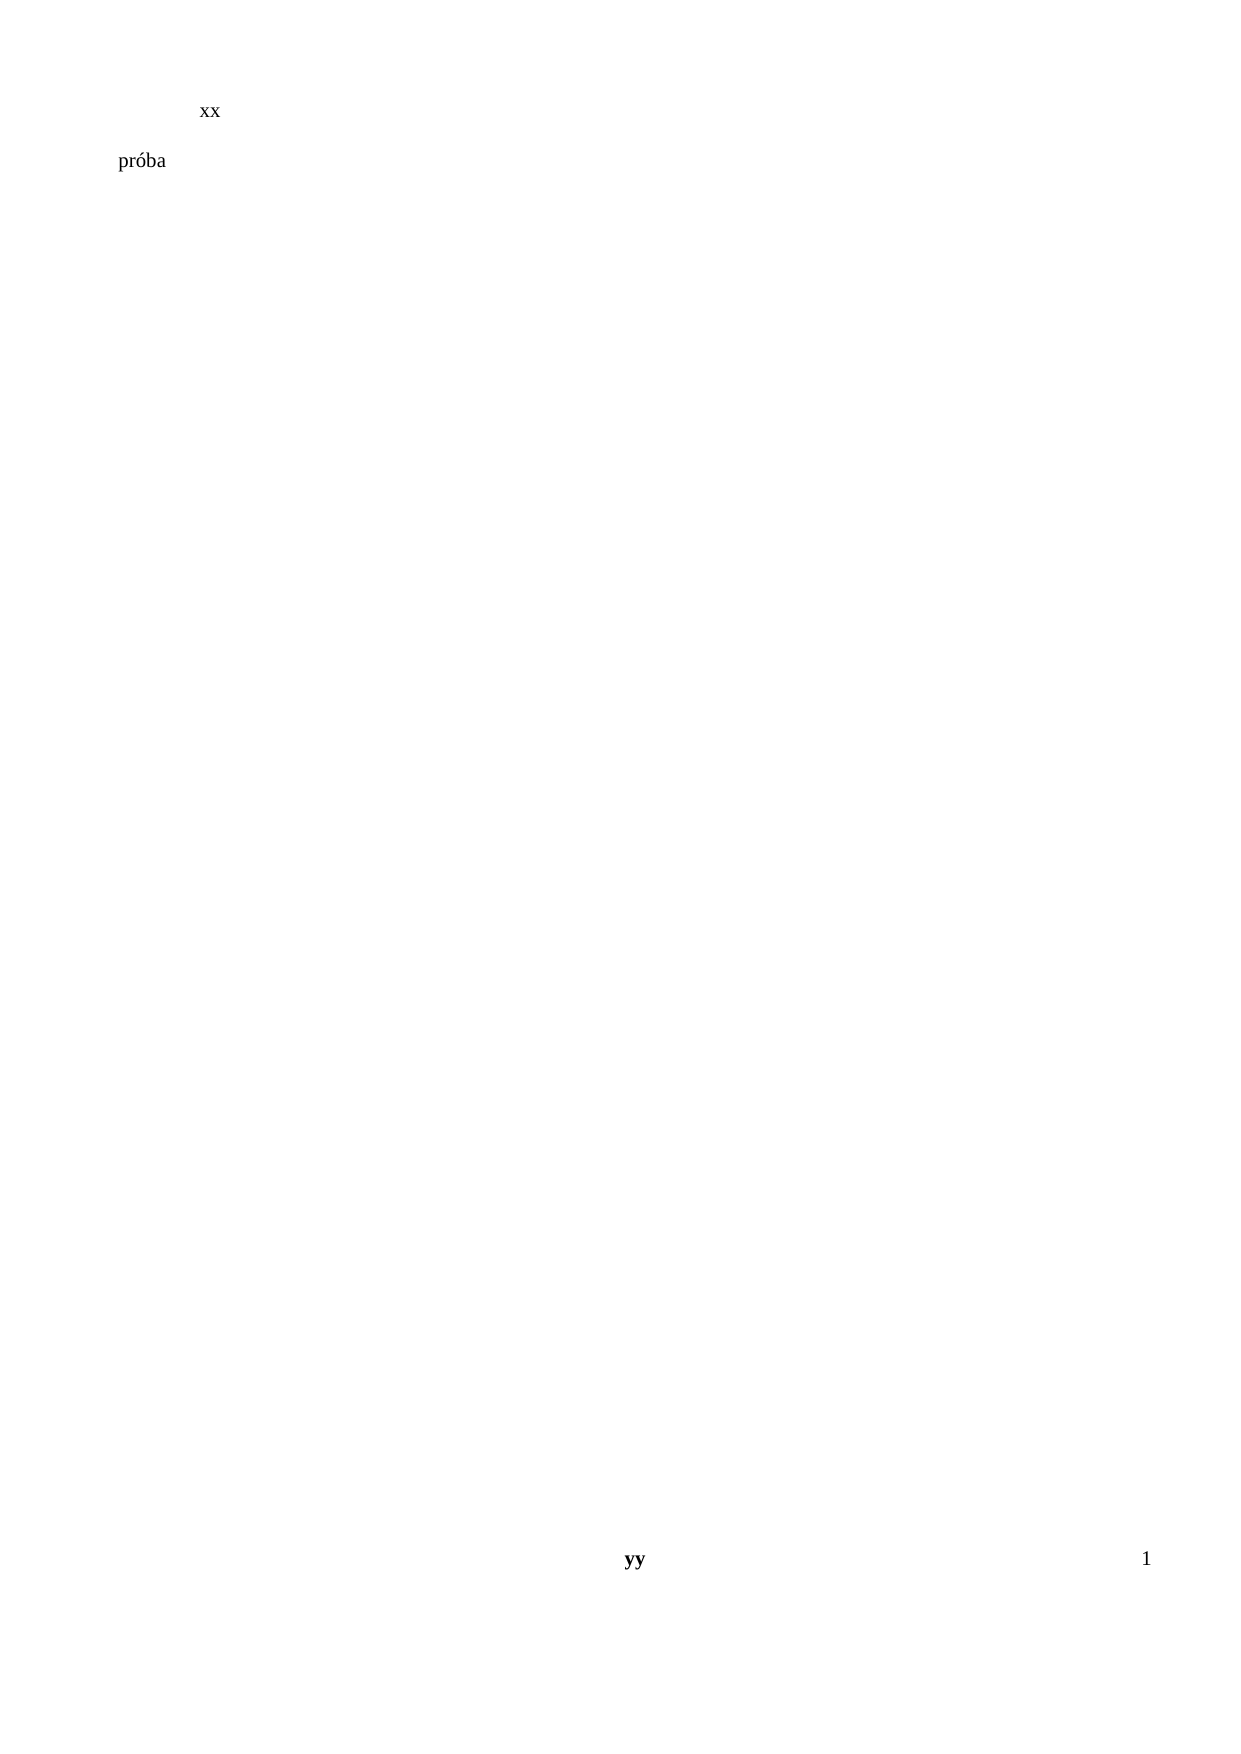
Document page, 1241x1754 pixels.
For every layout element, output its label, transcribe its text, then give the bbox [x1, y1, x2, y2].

text próba [118, 148, 1152, 172]
